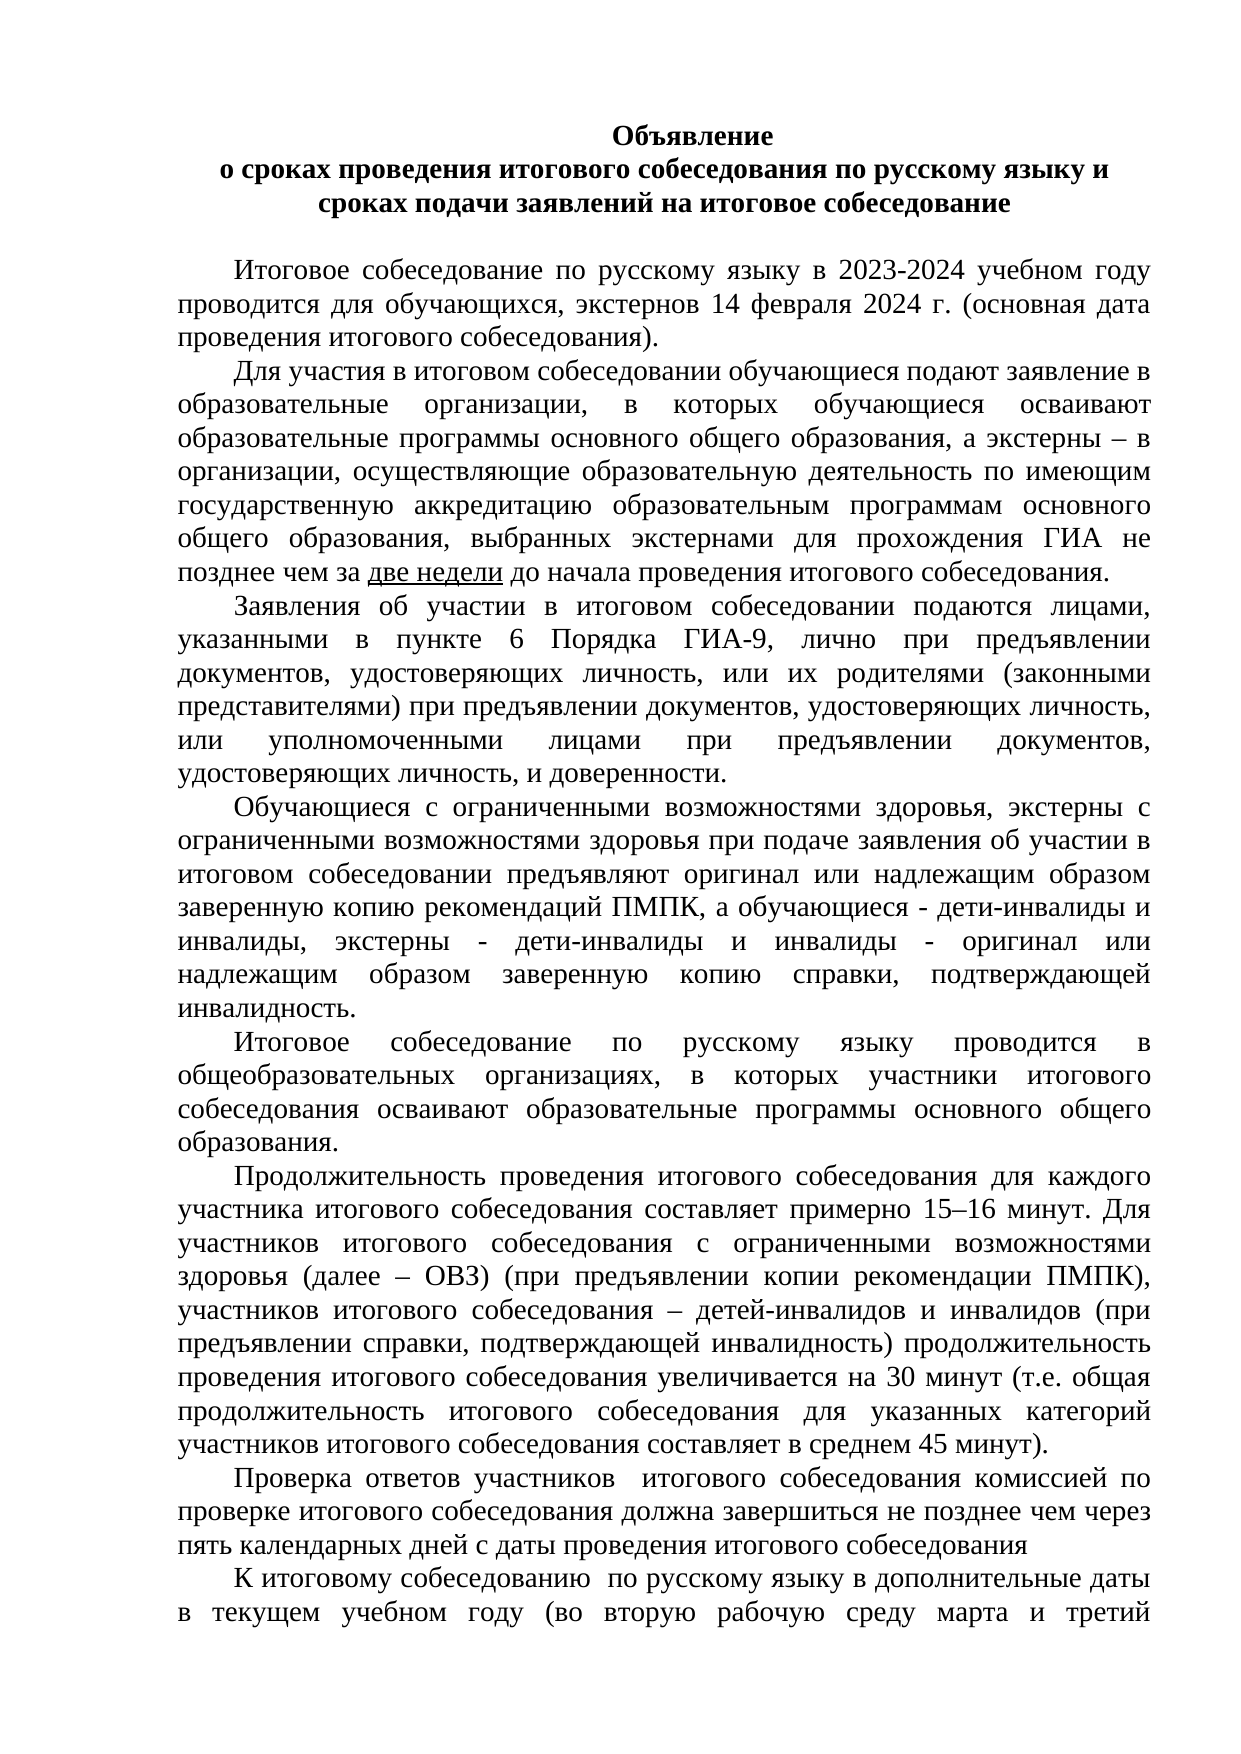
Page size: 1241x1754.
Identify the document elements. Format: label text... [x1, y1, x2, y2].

text Продолжительность проведения итогового собеседования для каждого участника итогового собеседования составляет примерно 15–16 минут. Для участников итогового собеседования с ограниченными возможностями здоровья (далее – ОВЗ) (при предъявлении копии рекомендации ПМПК), участников итогового собеседования – детей-инвалидов и инвалидов (при предъявлении справки, подтверждающей инвалидность) продолжительность проведения итогового собеседования увеличивается на 30 минут (т.е. общая продолжительность итогового собеседования для указанных категорий участников итогового собеседования составляет в среднем 45 минут). [177, 1158, 1152, 1460]
text о сроках проведения итогового собеседования по русскому языку и сроках подачи заявлений на итоговое собеседование [177, 152, 1152, 219]
text Проверка ответов участников итогового собеседования комиссией по проверке итогового собеседования должна завершиться не позднее чем через пять календарных дней с даты проведения итогового собеседования [177, 1460, 1152, 1560]
text Итоговое собеседование по русскому языку проводится в общеобразовательных организациях, в которых участники итогового собеседования осваивают образовательные программы основного общего образования. [177, 1024, 1152, 1158]
text Обучающиеся с ограниченными возможностями здоровья, экстерны с ограниченными возможностями здоровья при подаче заявления об участии в итоговом собеседовании предъявляют оригинал или надлежащим образом заверенную копию рекомендаций ПМПК, а обучающиеся - дети-инвалиды и инвалиды, экстерны - дети-инвалиды и инвалиды - оригинал или надлежащим образом заверенную копию справки, подтверждающей инвалидность. [177, 789, 1152, 1024]
text Для участия в итоговом собеседовании обучающиеся подают заявление в образовательные организации, в которых обучающиеся осваивают образовательные программы основного общего образования, а экстерны – в организации, осуществляющие образовательную деятельность по имеющим государственную аккредитацию образовательным программам основного общего образования, выбранных экстернами для прохождения ГИА не позднее чем за две недели до начала проведения итогового собеседования. [177, 353, 1152, 588]
text Объявление [177, 118, 1152, 152]
text Заявления об участии в итоговом собеседовании подаются лицами, указанными в пункте 6 Порядка ГИА-9, лично при предъявлении документов, удостоверяющих личность, или их родителями (законными представителями) при предъявлении документов, удостоверяющих личность, или уполномоченными лицами при предъявлении документов, удостоверяющих личность, и доверенности. [177, 588, 1152, 789]
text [177, 1560, 1152, 1627]
text Итоговое собеседование по русскому языку в 2023-2024 учебном году проводится для обучающихся, экстернов 14 февраля 2024 г. (основная дата проведения итогового собеседования). [177, 252, 1152, 353]
